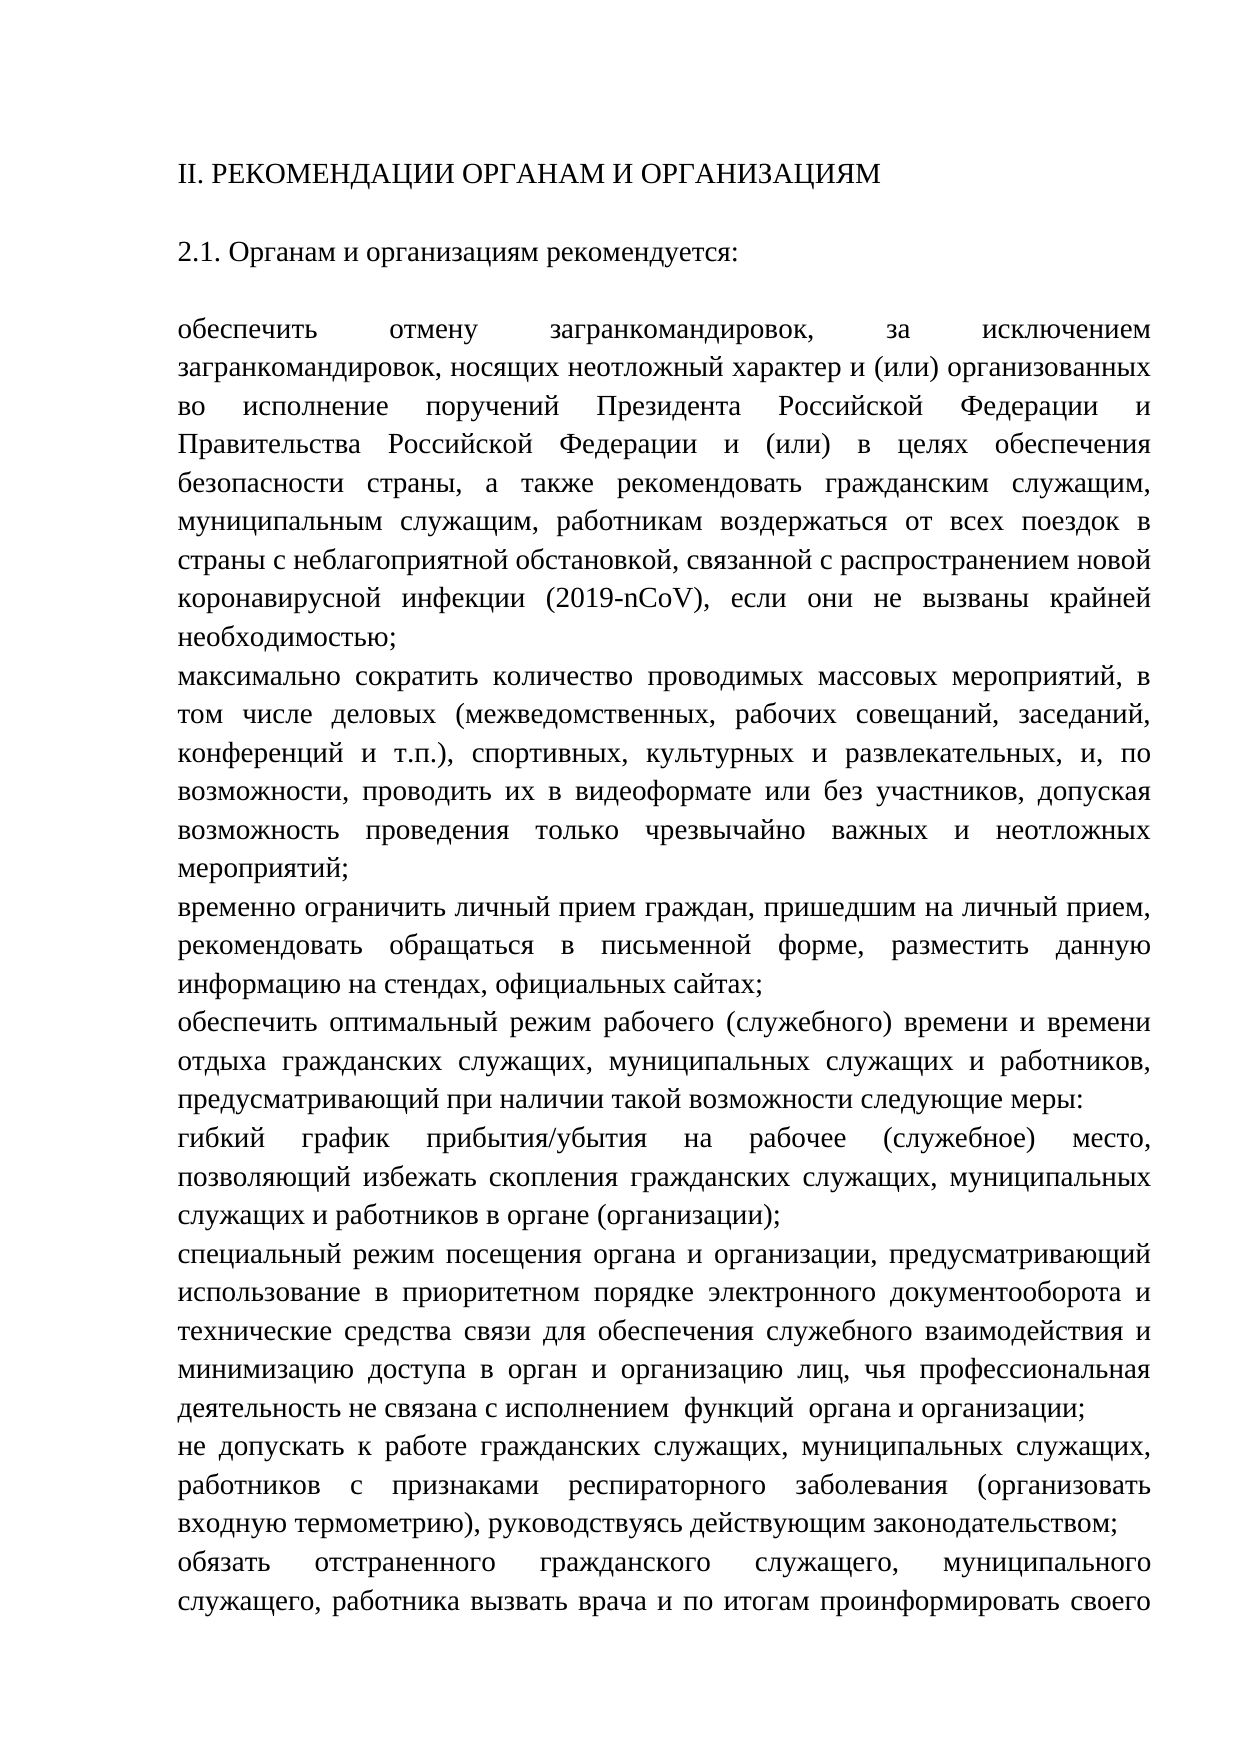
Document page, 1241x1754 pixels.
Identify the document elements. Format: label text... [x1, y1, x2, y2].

text 2.1. Органам и организациям рекомендуется: [177, 234, 1152, 267]
text максимально сократить количество проводимых массовых мероприятий, в том числе деловых (межведомственных, рабочих совещаний, заседаний, конференций и т.п.), спортивных, культурных и развлекательных, и, по возможности, проводить их в видеоформате или без участников, допуская возможность проведения только чрезвычайно важных и неотложных мероприятий; [177, 658, 1152, 884]
text специальный режим посещения органа и организации, предусматривающий использование в приоритетном порядке электронного документооборота и технические средства связи для обеспечения служебного взаимодействия и минимизацию доступа в орган и организацию лиц, чья профессиональная деятельность не связана с исполнением функций органа и организации; [177, 1236, 1152, 1423]
text гибкий график прибытия/убытия на рабочее (служебное) место, позволяющий избежать скопления гражданских служащих, муниципальных служащих и работников в органе (организации); [177, 1120, 1152, 1231]
text не допускать к работе гражданских служащих, муниципальных служащих, работников с признаками респираторного заболевания (организовать входную термометрию), руководствуясь действующим законодательством; [177, 1428, 1152, 1539]
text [177, 1544, 1152, 1616]
text II. РЕКОМЕНДАЦИИ ОРГАНАМ И ОРГАНИЗАЦИЯМ [177, 157, 1152, 190]
text обеспечить оптимальный режим рабочего (служебного) времени и времени отдыха гражданских служащих, муниципальных служащих и работников, предусматривающий при наличии такой возможности следующие меры: [177, 1004, 1152, 1115]
text обеспечить отмену загранкомандировок, за исключением загранкомандировок, носящих неотложный характер и (или) организованных во исполнение поручений Президента Российской Федерации и Правительства Российской Федерации и (или) в целях обеспечения безопасности страны, а также рекомендовать гражданским служащим, муниципальным служащим, работникам воздержаться от всех поездок в страны с неблагоприятной обстановкой, связанной с распространением новой коронавирусной инфекции (2019-nCoV), если они не вызваны крайней необходимостью; [177, 311, 1152, 653]
text временно ограничить личный прием граждан, пришедшим на личный прием, рекомендовать обращаться в письменной форме, разместить данную информацию на стендах, официальных сайтах; [177, 889, 1152, 999]
